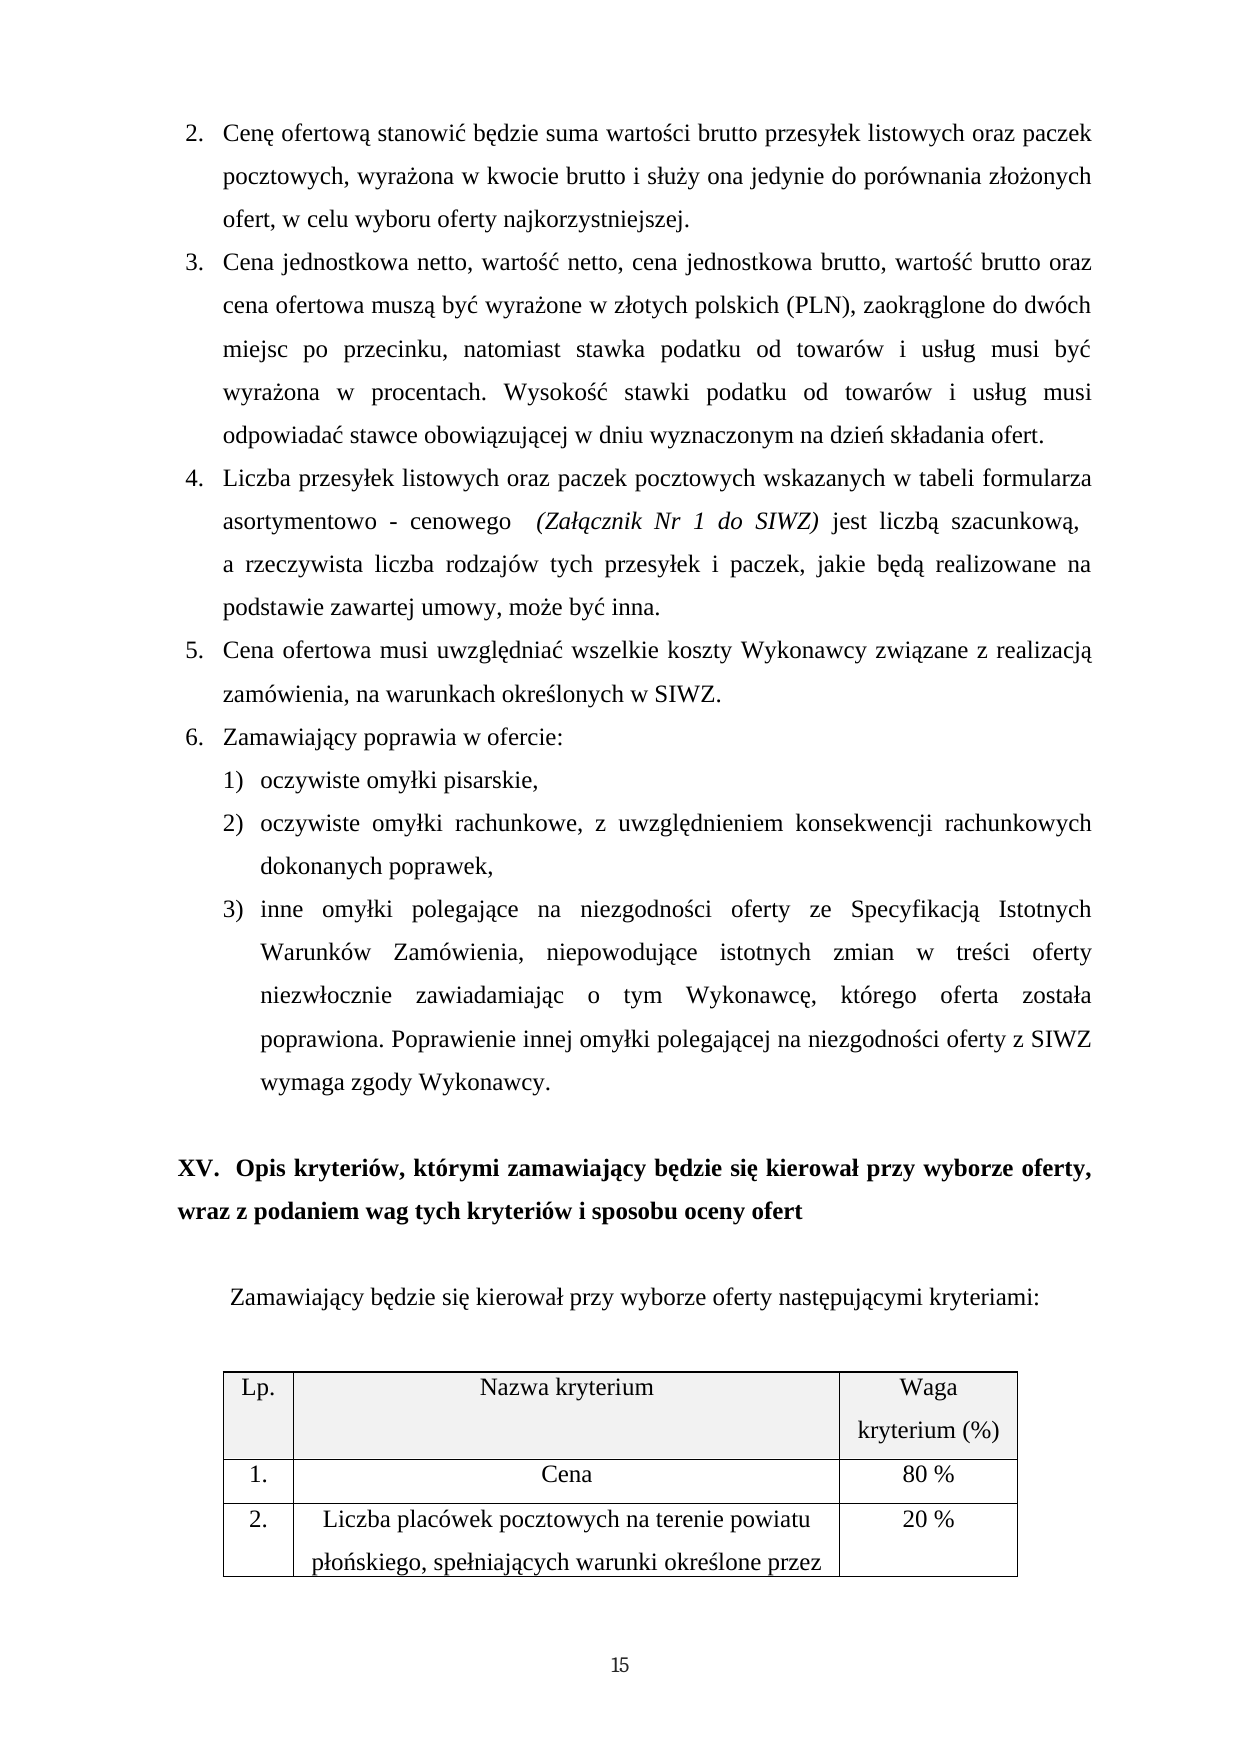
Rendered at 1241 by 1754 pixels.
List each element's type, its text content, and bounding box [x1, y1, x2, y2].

table_header Waga kryterium (%) [840, 1373, 1017, 1458]
table_header Lp. [224, 1373, 293, 1458]
list Cenę ofertową stanowić będzie suma wartości brutto przesyłek listowych oraz paczek pocztowych, wyrażona w kwocie brutto i służy ona jedynie do porównania złożonych ofert, w celu wyboru oferty najkorzystniejszej. [185, 118, 1092, 233]
table_cell 20 % [840, 1504, 1017, 1576]
table_cell 2. [224, 1504, 293, 1576]
table_cell Cena [294, 1460, 839, 1503]
table_header Nazwa kryterium [294, 1373, 839, 1458]
table_cell 1. [224, 1460, 293, 1503]
list Cena ofertowa musi uwzględniać wszelkie koszty Wykonawcy związane z realizacją zamówienia, na warunkach określonych w SIWZ. [185, 636, 1092, 707]
list Zamawiający poprawia w ofercie: [185, 722, 1092, 751]
list inne omyłki polegające na niezgodności oferty ze Specyfikacją Istotnych Warunków Zamówienia, niepowodujące istotnych zmian w treści oferty niezwłocznie zawiadamiając o tym Wykonawcę, którego oferta została poprawiona. Poprawienie innej omyłki polegającej na niezgodności oferty z SIWZ wymaga zgody Wykonawcy. [223, 894, 1092, 1096]
text Zamawiający będzie się kierował przy wyborze oferty następującymi kryteriami: [229, 1282, 1092, 1311]
list Liczba przesyłek listowych oraz paczek pocztowych wskazanych w tabeli formularza asortymentowo - cenowego (Załącznik Nr 1 do SIWZ) jest liczbą szacunkową, a rzeczywista liczba rodzajów tych przesyłek i paczek, jakie będą realizowane na podstawie zawartej umowy, może być inna. [185, 463, 1092, 621]
list Cena jednostkowa netto, wartość netto, cena jednostkowa brutto, wartość brutto oraz cena ofertowa muszą być wyrażone w złotych polskich (PLN), zaokrąglone do dwóch miejsc po przecinku, natomiast stawka podatku od towarów i usług musi być wyrażona w procentach. Wysokość stawki podatku od towarów i usług musi odpowiadać stawce obowiązującej w dniu wyznaczonym na dzień składania ofert. [185, 247, 1092, 449]
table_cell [294, 1504, 839, 1576]
list oczywiste omyłki pisarskie, [223, 765, 1092, 794]
table_cell 80 % [840, 1460, 1017, 1503]
text XV. Opis kryteriów, którymi zamawiający będzie się kierował przy wyborze oferty, wraz z podaniem wag tych kryteriów i sposobu oceny ofert [177, 1153, 1092, 1225]
list oczywiste omyłki rachunkowe, z uwzględnieniem konsekwencji rachunkowych dokonanych poprawek, [223, 808, 1092, 880]
